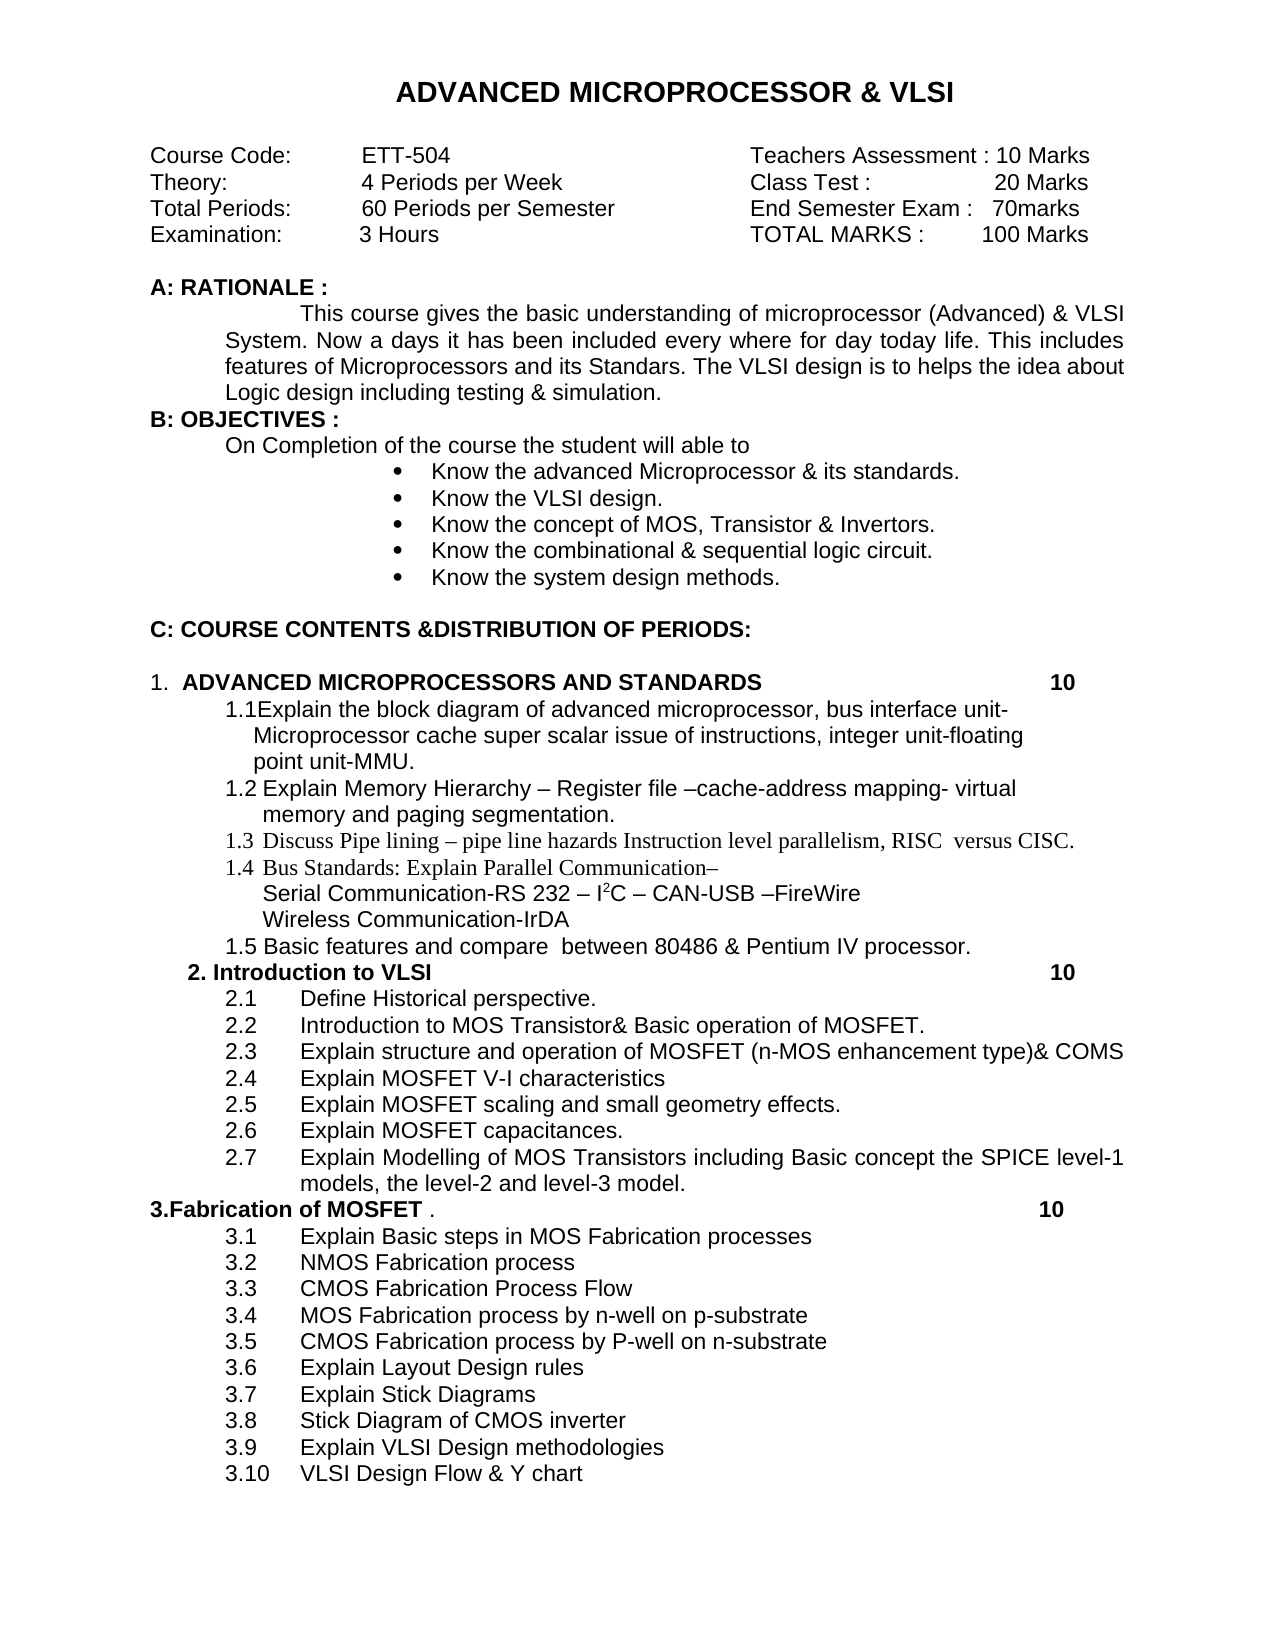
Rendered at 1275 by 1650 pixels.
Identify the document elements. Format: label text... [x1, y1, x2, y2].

text 2.6 Explain MOSFET capacitances. [225, 1117, 1125, 1143]
list 1.1Explain the block diagram of advanced microprocessor, bus interface unit- [225, 696, 1125, 722]
list point unit-MMU. [225, 748, 1125, 774]
text 2.3 Explain structure and operation of MOSFET (n-MOS enhancement type)& COMS [225, 1038, 1125, 1064]
text 2.5 Explain MOSFET scaling and small geometry effects. [225, 1091, 1125, 1117]
list Explain Memory Hierarchy – Register file –cache-address mapping- virtual [225, 774, 1125, 801]
list Wireless Communication-IrDA [262, 906, 1125, 933]
text This course gives the basic understanding of microprocessor (Advanced) & VLSI System. Now a days it has been included every where for day today life. This includes features of Microprocessors and its Standars. The VLSI design is to helps the idea about Logic design including testing & simulation. [225, 300, 1125, 406]
list Serial Communication-RS 232 – I2C – CAN-USB –FireWire [262, 880, 1125, 906]
list Bus Standards: Explain Parallel Communication– [225, 854, 1125, 880]
list Discuss Pipe lining – pipe line hazards Instruction level parallelism, RISC versus CISC. [225, 827, 1125, 854]
text 2.2 Introduction to MOS Transistor& Basic operation of MOSFET. [225, 1012, 1125, 1038]
text 3.6 Explain Layout Design rules [150, 1354, 1125, 1381]
text 3.10 VLSI Design Flow & Y chart [150, 1460, 1125, 1486]
list memory and paging segmentation. [256, 801, 1125, 827]
text 3.7 Explain Stick Diagrams [150, 1381, 1125, 1407]
list Know the combinational & sequential logic circuit. [394, 537, 1125, 564]
text 2.7 Explain Modelling of MOS Transistors including Basic concept the SPICE level-1 models, the level-2 and level-3 model. [225, 1143, 1125, 1196]
text 3.3 CMOS Fabrication Process Flow [150, 1275, 1125, 1302]
list Know the VLSI design. [394, 485, 1125, 511]
list Know the advanced Microprocessor & its standards. [394, 458, 1125, 485]
list Microprocessor cache super scalar issue of instructions, integer unit-floating [225, 722, 1125, 748]
text B: OBJECTIVES : [150, 406, 1125, 432]
list 1. ADVANCED MICROPROCESSORS AND STANDARDS 10 [150, 669, 1125, 696]
text 3.5 CMOS Fabrication process by P-well on n-substrate [150, 1328, 1125, 1354]
text 2.4 Explain MOSFET V-I characteristics [225, 1064, 1125, 1091]
text Course Code: ETT-504 Teachers Assessment : 10 Marks [150, 142, 1125, 168]
text Theory: 4 Periods per Week Class Test : 20 Marks [150, 168, 1125, 195]
list ADVANCED MICROPROCESSOR & VLSI [225, 75, 1125, 108]
text Examination: 3 Hours TOTAL MARKS : 100 Marks [150, 221, 1125, 247]
text 3.4 MOS Fabrication process by n-well on p-substrate [150, 1302, 1125, 1328]
text 3.Fabrication of MOSFET . 10 [150, 1196, 1125, 1223]
text C: COURSE CONTENTS &DISTRIBUTION OF PERIODS: [150, 616, 1125, 643]
text On Completion of the course the student will able to [150, 432, 1125, 458]
list 1.5 Basic features and compare between 80486 & Pentium IV processor. [225, 933, 1125, 959]
text A: RATIONALE : [150, 274, 1125, 300]
text 2.1 Define Historical perspective. [225, 985, 1125, 1012]
text 3.2 NMOS Fabrication process [150, 1249, 1125, 1275]
text Total Periods: 60 Periods per Semester End Semester Exam : 70marks [150, 195, 1125, 221]
text 3.9 Explain VLSI Design methodologies [150, 1433, 1125, 1460]
list Know the system design methods. [394, 564, 1125, 590]
text 3.8 Stick Diagram of CMOS inverter [150, 1407, 1125, 1433]
list 2. Introduction to VLSI 10 [150, 959, 1125, 985]
list Know the concept of MOS, Transistor & Invertors. [394, 511, 1125, 537]
text 3.1 Explain Basic steps in MOS Fabrication processes [150, 1223, 1125, 1249]
